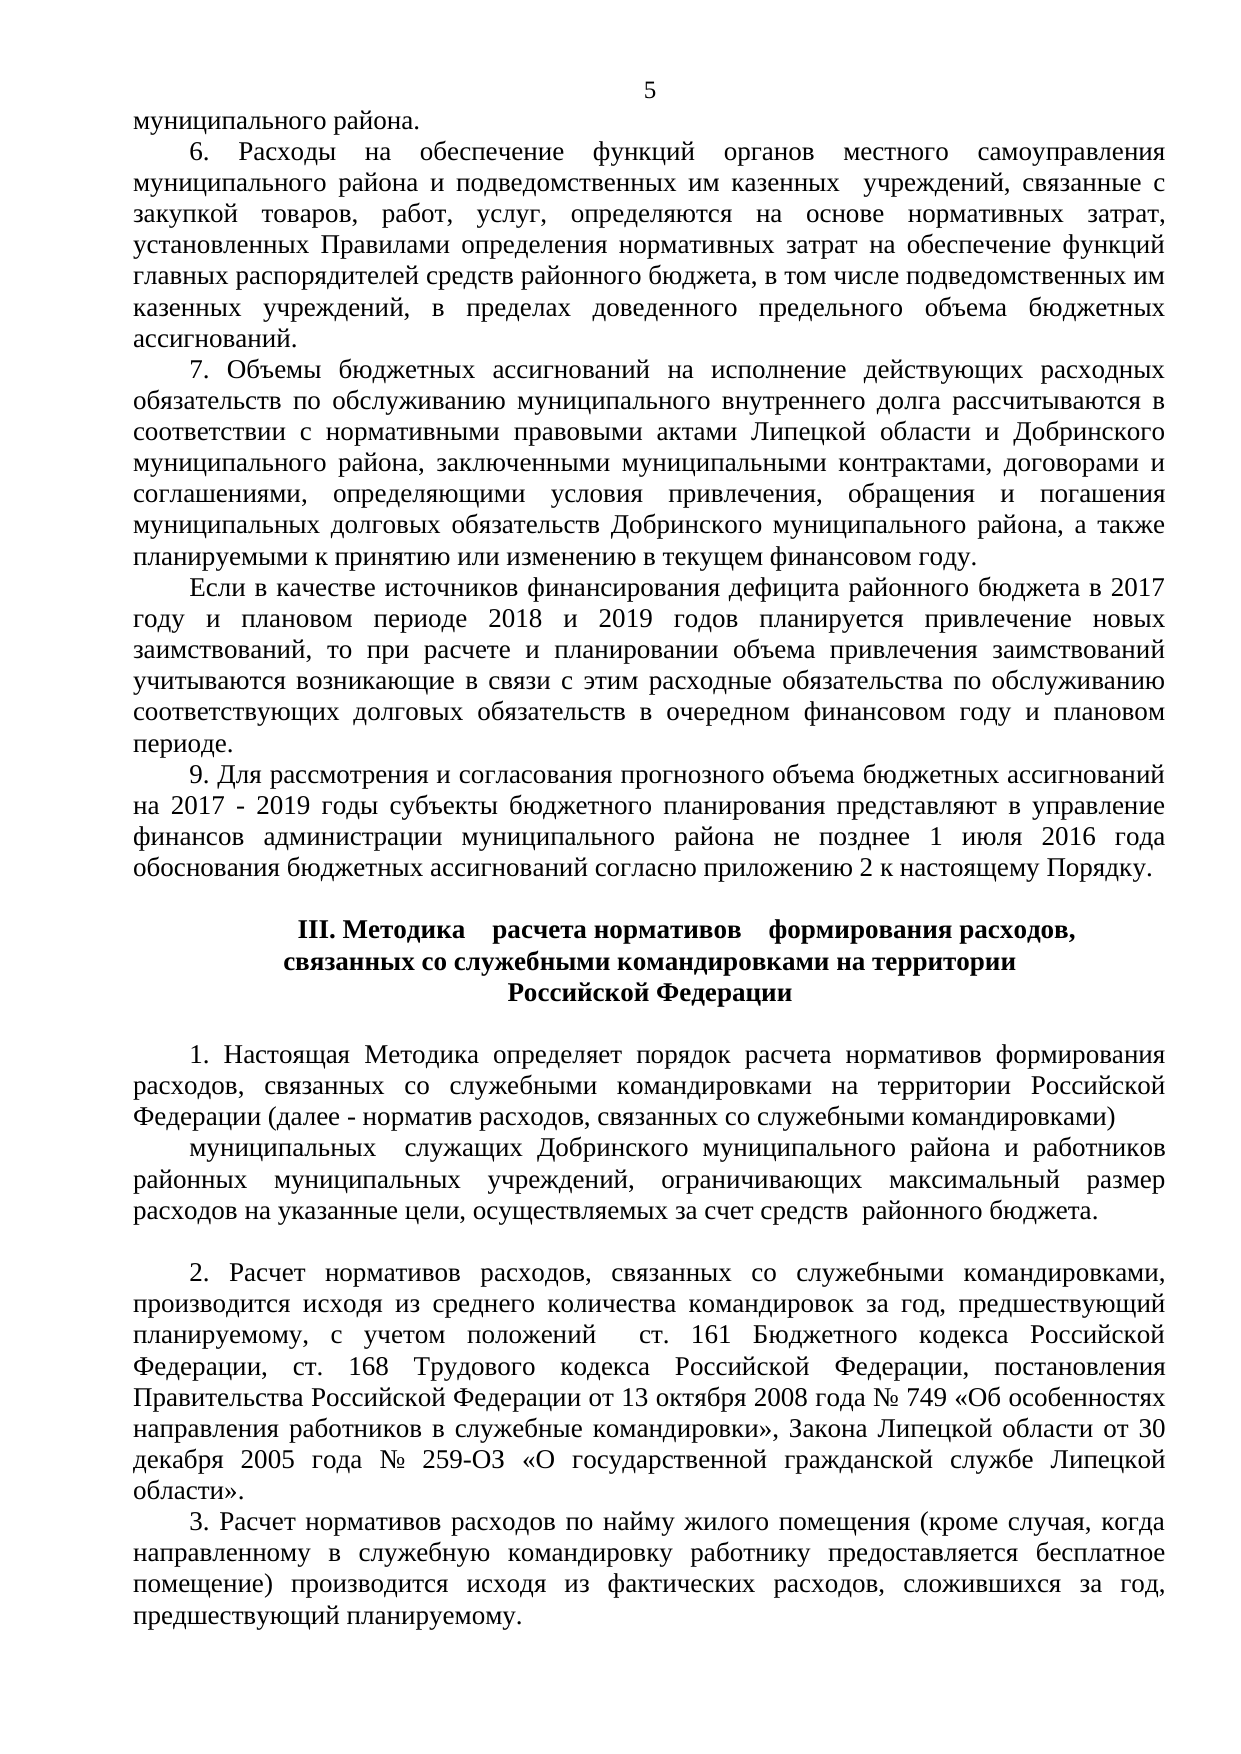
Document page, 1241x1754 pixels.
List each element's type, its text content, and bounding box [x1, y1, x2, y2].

text 6. Расходы на обеспечение функций органов местного самоуправления муниципального района и подведомственных им казенных учреждений, связанные с закупкой товаров, работ, услуг, определяются на основе нормативных затрат, установленных Правилами определения нормативных затрат на обеспечение функций главных распорядителей средств районного бюджета, в том числе подведомственных им казенных учреждений, в пределах доведенного предельного объема бюджетных ассигнований. [133, 135, 1167, 353]
text 2. Расчет нормативов расходов, связанных со служебными командировками, производится исходя из среднего количества командировок за год, предшествующий планируемому, с учетом положений ст. 161 Бюджетного кодекса Российской Федерации, ст. 168 Трудового кодекса Российской Федерации, постановления Правительства Российской Федерации от 13 октября 2008 года № 749 «Об особенностях направления работников в служебные командировки», Закона Липецкой области от 30 декабря 2005 года № 259-ОЗ «О государственной гражданской службе Липецкой области». [133, 1256, 1167, 1505]
text связанных со служебными командировками на территории [133, 945, 1167, 976]
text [133, 104, 1167, 135]
text 3. Расчет нормативов расходов по найму жилого помещения (кроме случая, когда направленному в служебную командировку работнику предоставляется бесплатное помещение) производится исходя из фактических расходов, сложившихся за год, предшествующий планируемому. [133, 1505, 1167, 1630]
text 7. Объемы бюджетных ассигнований на исполнение действующих расходных обязательств по обслуживанию муниципального внутреннего долга рассчитываются в соответствии с нормативными правовыми актами Липецкой области и Добринского муниципального района, заключенными муниципальными контрактами, договорами и соглашениями, определяющими условия привлечения, обращения и погашения муниципальных долговых обязательств Добринского муниципального района, а также планируемыми к принятию или изменению в текущем финансовом году. [133, 353, 1167, 571]
text 1. Настоящая Методика определяет порядок расчета нормативов формирования расходов, связанных со служебными командировками на территории Российской Федерации (далее - норматив расходов, связанных со служебными командировками) [133, 1038, 1167, 1132]
text муниципальных служащих Добринского муниципального района и работников районных муниципальных учреждений, ограничивающих максимальный размер расходов на указанные цели, осуществляемых за счет средств районного бюджета. [133, 1132, 1167, 1225]
text Российской Федерации [133, 976, 1167, 1007]
text 9. Для рассмотрения и согласования прогнозного объема бюджетных ассигнований на 2017 - 2019 годы субъекты бюджетного планирования представляют в управление финансов администрации муниципального района не позднее 1 июля 2016 года обоснования бюджетных ассигнований согласно приложению 2 к настоящему Порядку. [133, 758, 1167, 882]
text III. Методика расчета нормативов формирования расходов, [133, 913, 1167, 945]
text Если в качестве источников финансирования дефицита районного бюджета в 2017 году и плановом периоде 2018 и 2019 годов планируется привлечение новых заимствований, то при расчете и планировании объема привлечения заимствований учитываются возникающие в связи с этим расходные обязательства по обслуживанию соответствующих долговых обязательств в очередном финансовом году и плановом периоде. [133, 571, 1167, 758]
